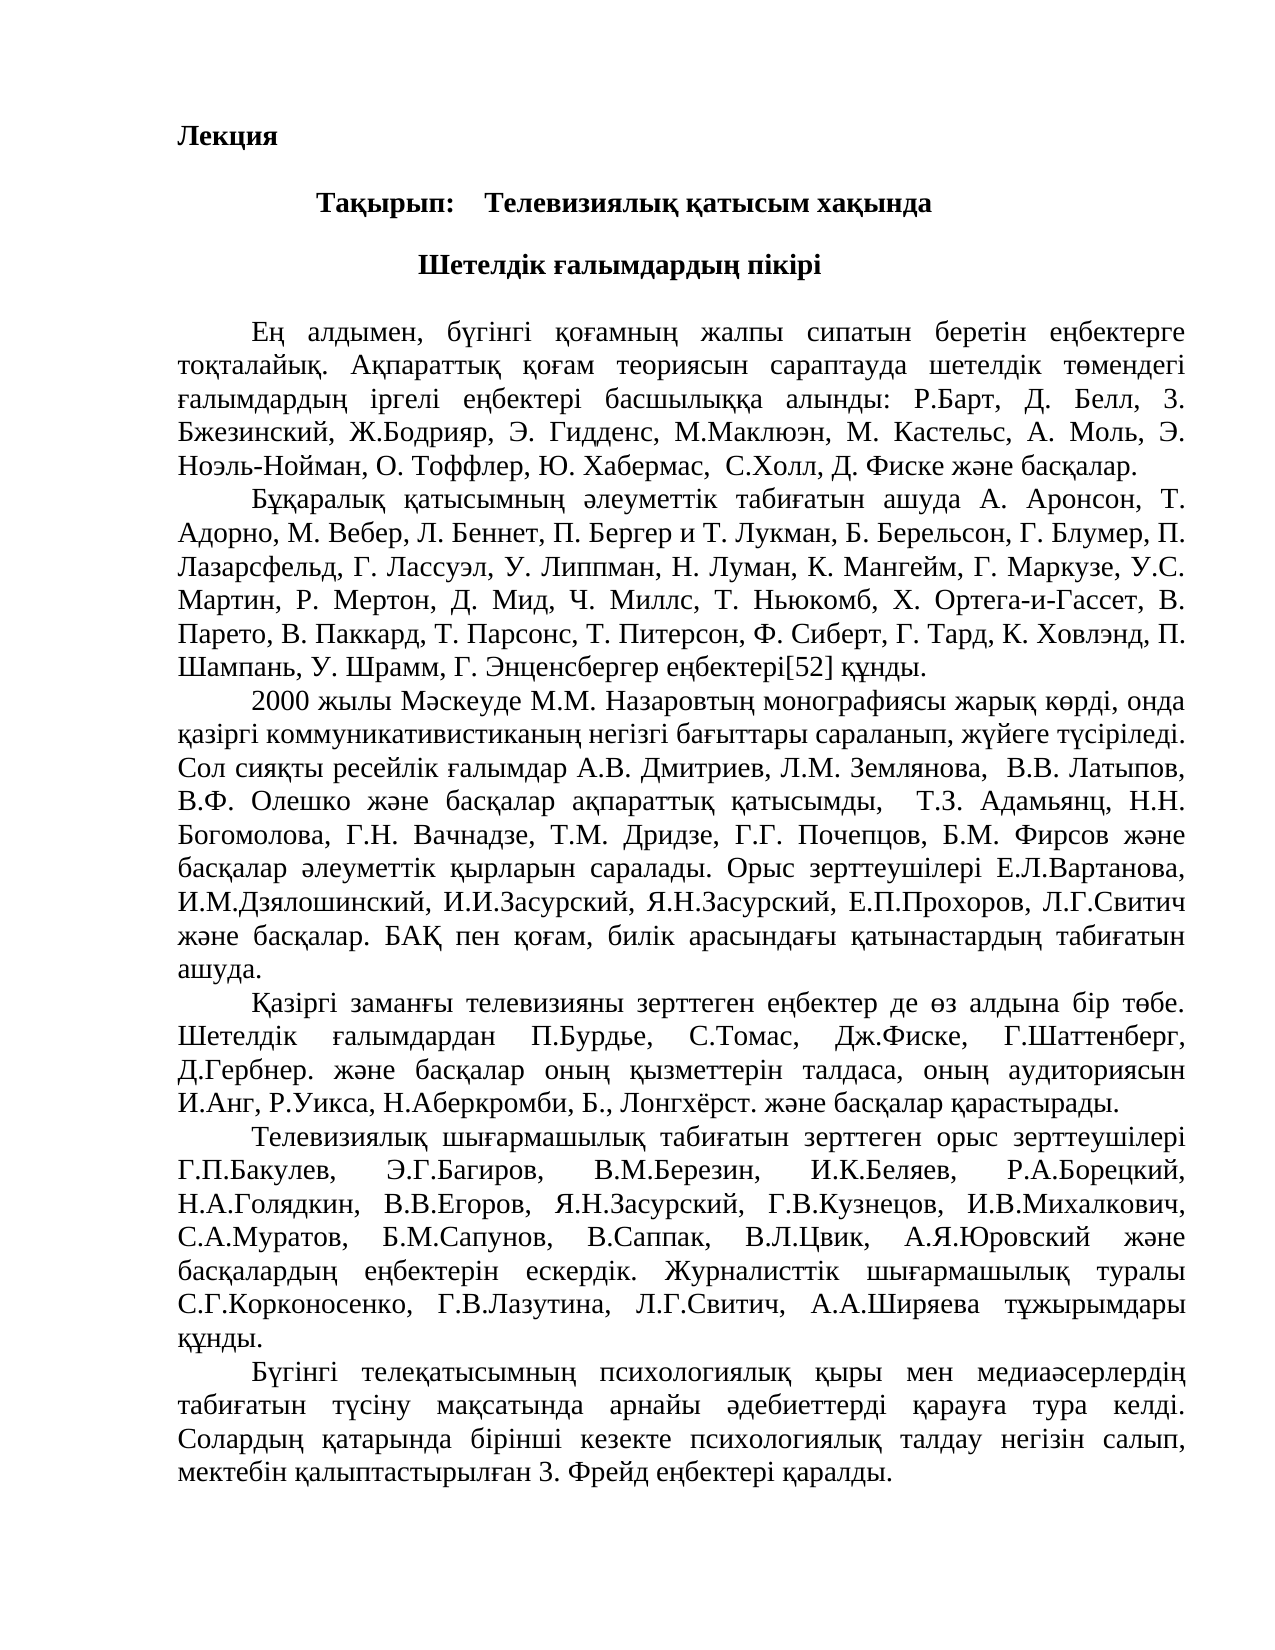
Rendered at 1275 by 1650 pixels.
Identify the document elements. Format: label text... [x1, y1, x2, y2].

text Қазіргі заманғы телевизияны зерттеген еңбектер де өз алдына бір төбе. Шетелдік ғалымдардан П.Бурдье, С.Томас, Дж.Фиске, Г.Шаттенберг, Д.Гербнер. және басқалар оның қызметтерін талдаса, оның аудиториясын И.Анг, Р.Уикса, Н.Аберкромби, Б., Лонгхёрст. және басқалар қарастырады. [177, 985, 1186, 1119]
text Ең алдымен, бүгінгі қоғамның жалпы сипатын беретін еңбектерге тоқталайық. Ақпараттық қоғам теориясын сараптауда шетелдік төмендегі ғалымдардың іргелі еңбектері басшылыққа алынды: Р.Барт, Д. Белл, 3. Бжезинский, Ж.Бодрияр, Э. Гидденс, М.Маклюэн, М. Кастельс, А. Моль, Э. Ноэль-Нойман, О. Тоффлер, Ю. Хабермас, С.Холл, Д. Фиске және басқалар. [177, 314, 1186, 482]
text Лекция [177, 118, 1186, 152]
text 2000 жылы Мәскеуде М.М. Назаровтың монографиясы жарық көрді, онда қазіргі коммуникативистиканың негізгі бағыттары сараланып, жүйеге түсіріледі. Сол сияқты ресейлік ғалымдар А.В. Дмитриев, Л.М. Землянова, В.В. Латыпов, В.Ф. Олешко және басқалар ақпараттық қатысымды, Т.З. Адамьянц, Н.Н. Богомолова, Г.Н. Вачнадзе, Т.М. Дридзе, Г.Г. Почепцов, Б.М. Фирсов және басқалар әлеуметтік қырларын саралады. Орыс зерттеушілері Е.Л.Вартанова, И.М.Дзялошинский, И.И.Засурский, Я.Н.Засурский, Е.П.Прохоров, Л.Г.Свитич және басқалар. БАҚ пен қоғам, билік арасындағы қатынастардың табиғатын ашуда. [177, 683, 1186, 985]
text Телевизиялық шығармашылық табиғатын зерттеген орыс зерттеушілері Г.П.Бакулев, Э.Г.Багиров, В.М.Березин, И.К.Беляев, Р.А.Борецкий, Н.А.Голядкин, В.В.Егоров, Я.Н.Засурский, Г.В.Кузнецов, И.В.Михалкович, С.А.Муратов, Б.М.Сапунов, В.Саппак, В.Л.Цвик, А.Я.Юровский және басқалардың еңбектерін ескердік. Журналисттік шығармашылық туралы С.Г.Корконосенко, Г.В.Лазутина, Л.Г.Свитич, А.А.Ширяева тұжырымдары құнды. [177, 1119, 1186, 1354]
text Бүгінгі телеқатысымның психологиялық қыры мен медиаәсерлердің табиғатын түсіну мақсатында арнайы әдебиеттерді қарауға тура келді. Солардың қатарында бірінші кезекте психологиялық талдау негізін салып, мектебін қалыптастырылған 3. Фрейд еңбектері қаралды. [177, 1354, 1186, 1488]
text Тақырып: Телевизиялық қатысым хақында [177, 185, 1186, 219]
text Шетелдік ғалымдардың пікірі [177, 247, 1186, 280]
text Бұқаралық қатысымның әлеуметтік табиғатын ашуда А. Аронсон, Т. Адорно, М. Вебер, Л. Беннет, П. Бергер и Т. Лукман, Б. Берельсон, Г. Блумер, П. Лазарсфельд, Г. Лассуэл, У. Липпман, Н. Луман, К. Мангейм, Г. Маркузе, У.С. Мартин, Р. Мертон, Д. Мид, Ч. Миллс, Т. Ньюкомб, X. Ортега-и-Гассет, В. Парето, В. Паккард, Т. Парсонс, Т. Питерсон, Ф. Сиберт, Г. Тард, К. Ховлэнд, П. Шампань, У. Шрамм, Г. Энценсбергер еңбектері[52] құнды. [177, 482, 1186, 683]
